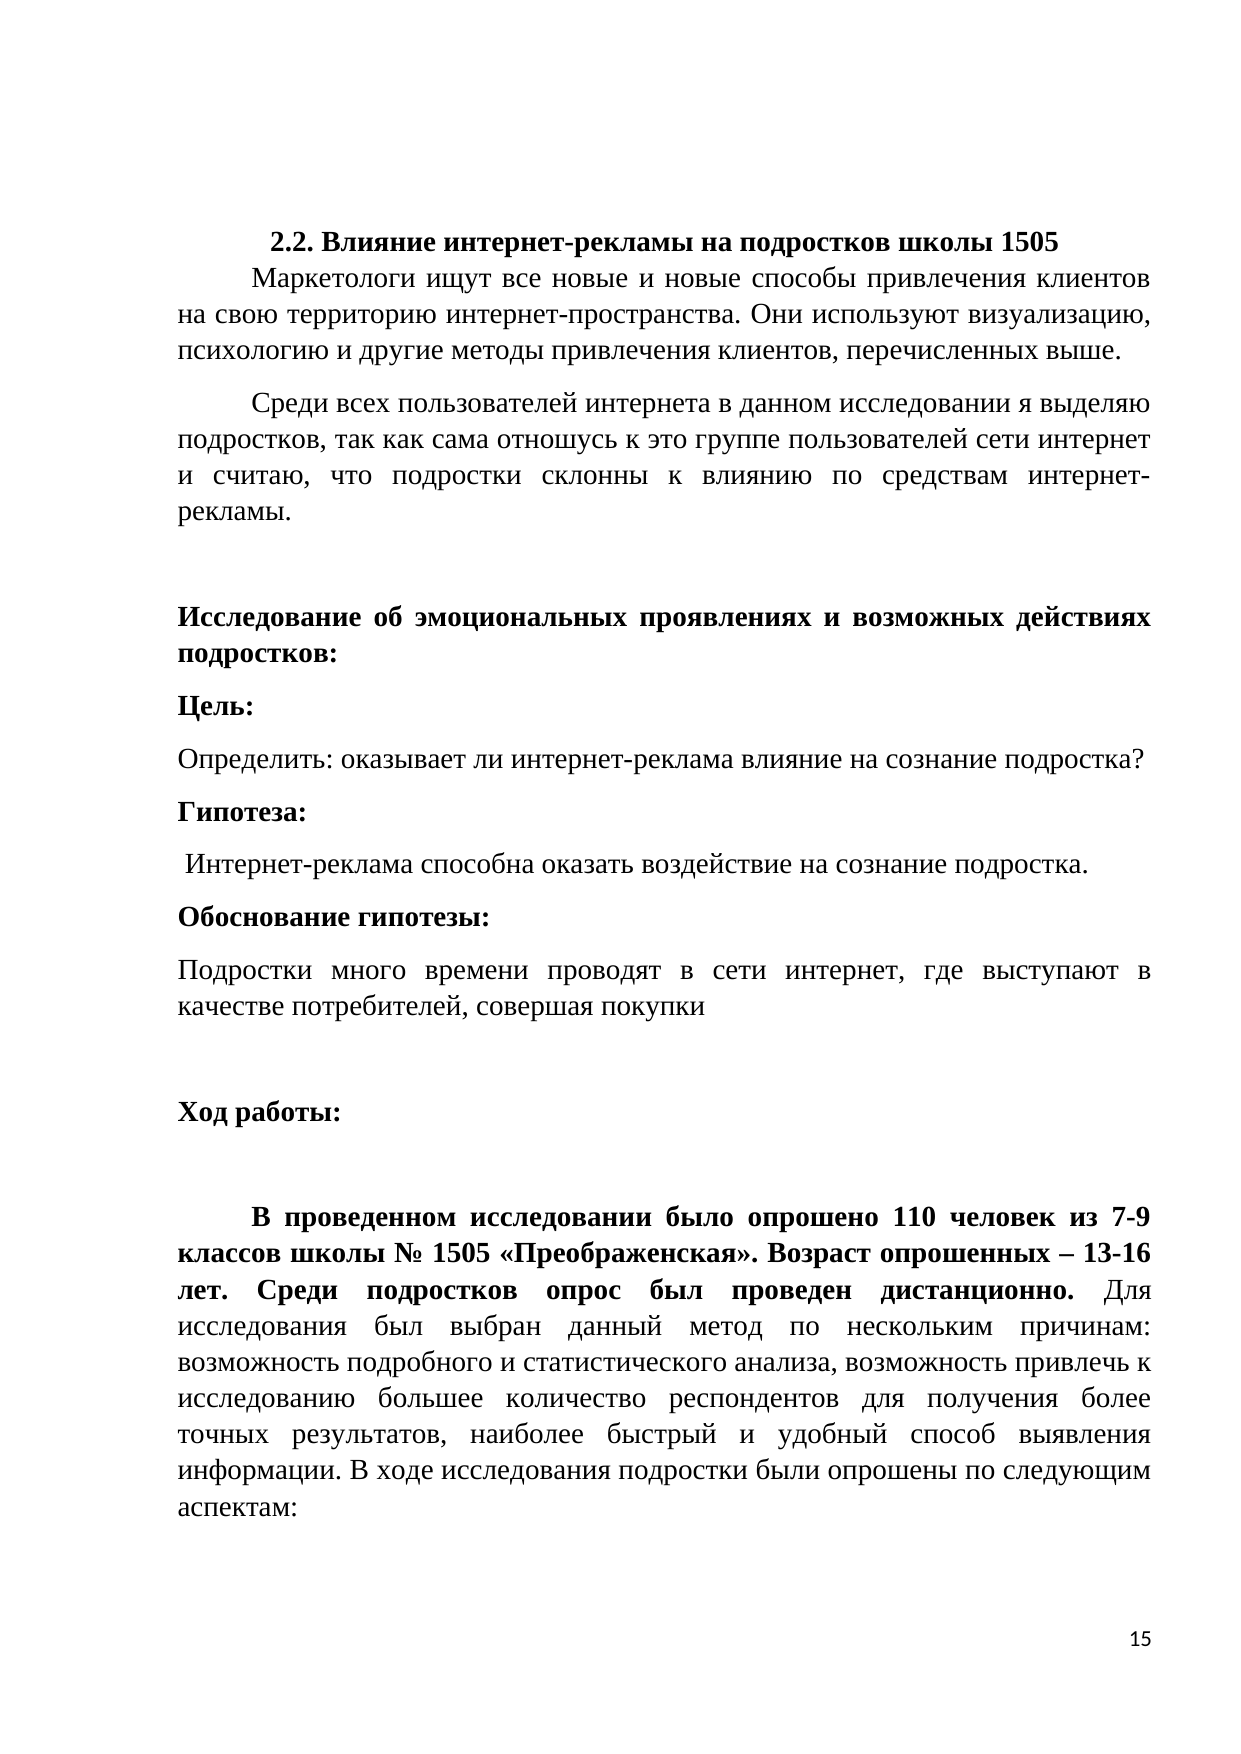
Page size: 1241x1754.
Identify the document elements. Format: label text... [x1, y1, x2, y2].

text Интернет-реклама способна оказать воздействие на сознание подростка. [177, 846, 1152, 880]
text Гипотеза: [177, 794, 1152, 827]
text В проведенном исследовании было опрошено 110 человек из 7-9 классов школы № 1505 «Преображенская». Возраст опрошенных – 13-16 лет. Среди подростков опрос был проведен дистанционно. Для исследования был выбран данный метод по нескольким причинам: возможность подробного и статистического анализа, возможность привлечь к исследованию большее количество респондентов для получения более точных результатов, наиболее быстрый и удобный способ выявления информации. В ходе исследования подростки были опрошены по следующим аспектам: [177, 1199, 1152, 1522]
text Подростки много времени проводят в сети интернет, где выступают в качестве потребителей, совершая покупки [177, 952, 1152, 1022]
subtitle 2.2. Влияние интернет-рекламы на подростков школы 1505 [177, 224, 1152, 257]
text Среди всех пользователей интернета в данном исследовании я выделяю подростков, так как сама отношусь к это группе пользователей сети интернет и считаю, что подростки склонны к влиянию по средствам интернет-рекламы. [177, 385, 1152, 527]
text Определить: оказывает ли интернет-реклама влияние на сознание подростка? [177, 741, 1152, 774]
text Обоснование гипотезы: [177, 899, 1152, 933]
text Исследование об эмоциональных проявлениях и возможных действиях подростков: [177, 599, 1152, 669]
text Цель: [177, 688, 1152, 722]
text Ход работы: [177, 1094, 1152, 1127]
text Маркетологи ищут все новые и новые способы привлечения клиентов на свою территорию интернет-пространства. Они используют визуализацию, психологию и другие методы привлечения клиентов, перечисленных выше. [177, 260, 1152, 366]
